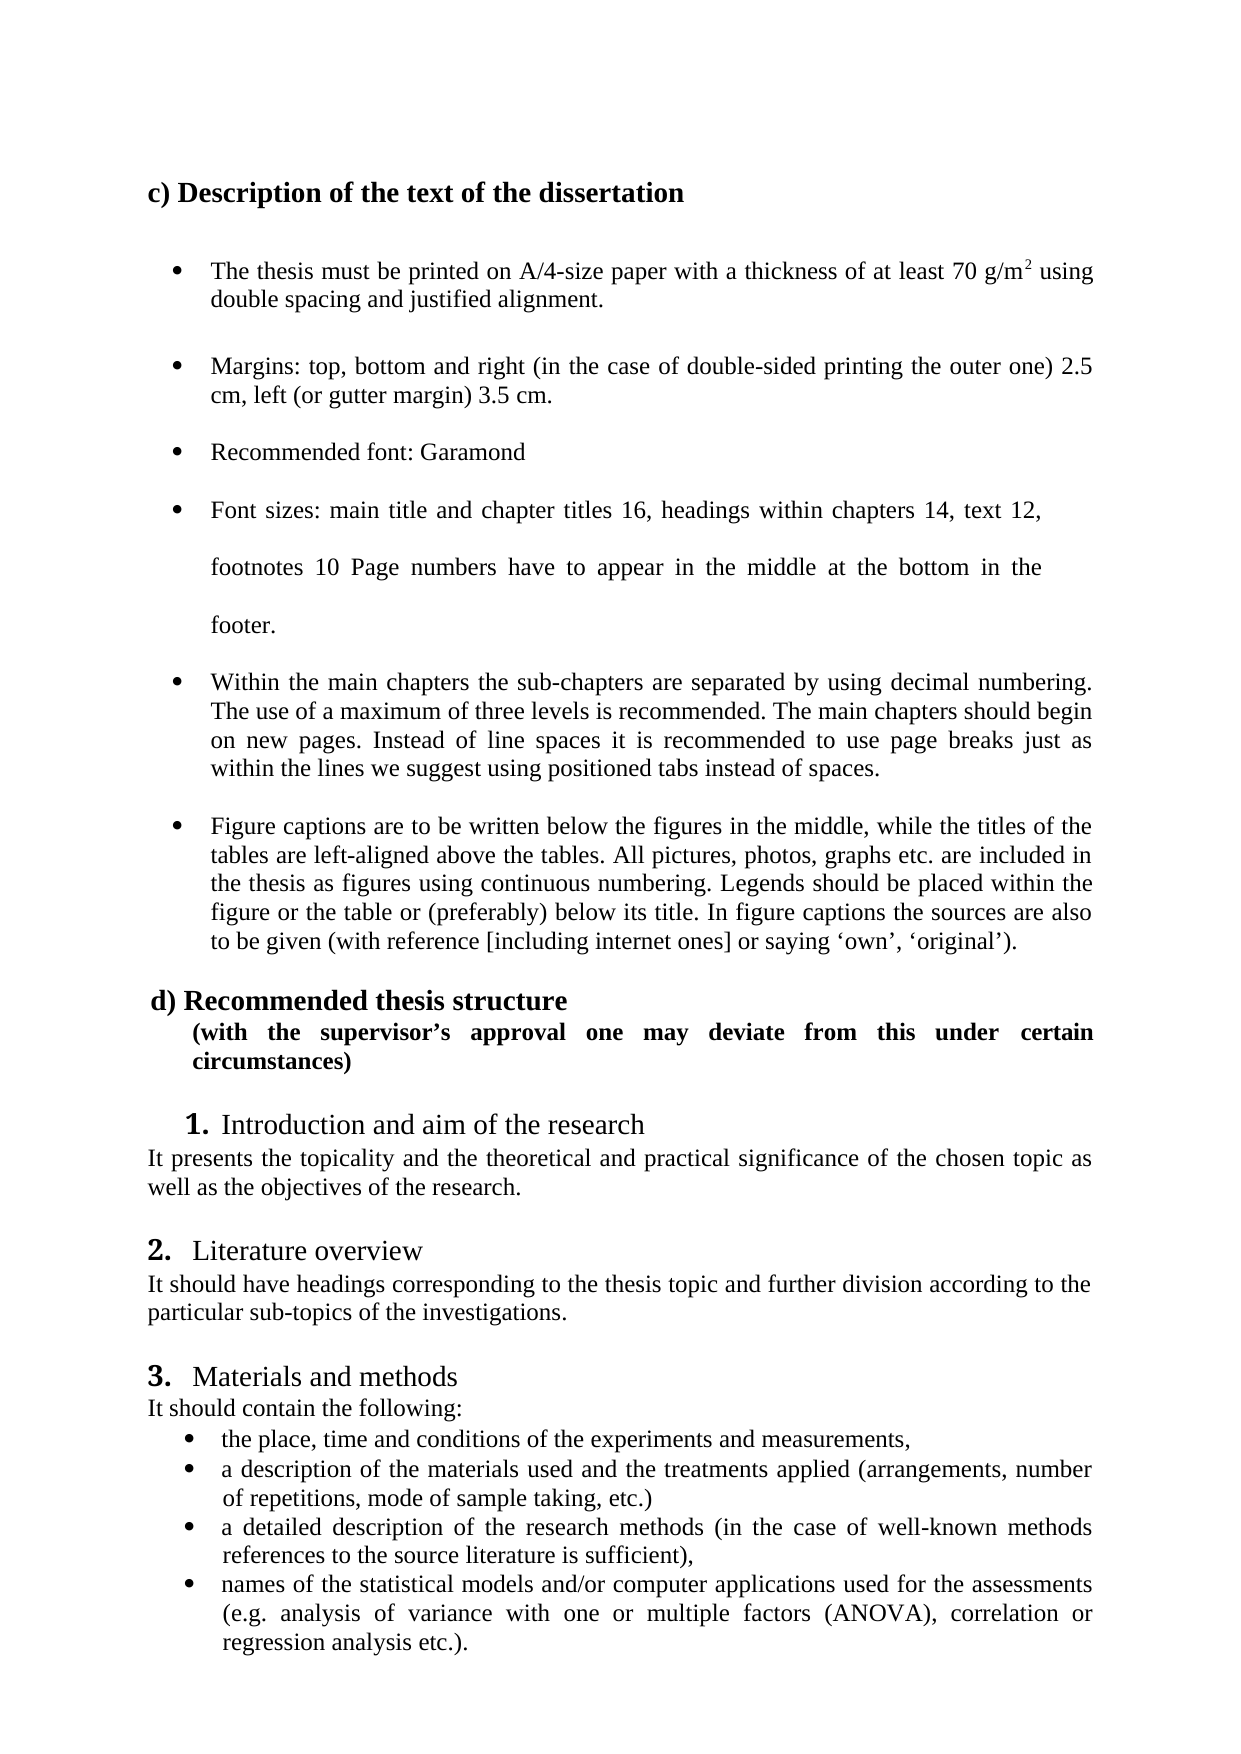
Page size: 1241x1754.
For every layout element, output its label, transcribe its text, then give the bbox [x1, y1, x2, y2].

text It presents the topicality and the theoretical and practical significance of the chosen topic as well as the objectives of the research. [147, 1143, 1093, 1201]
list Within the main chapters the sub-chapters are separated by using decimal numbering. The use of a maximum of three levels is recommended. The main chapters should begin on new pages. Instead of line spaces it is recommended to use page breaks just as within the lines we suggest using positioned tabs instead of spaces. [173, 667, 1093, 782]
list names of the statistical models and/or computer applications used for the assessments (e.g. analysis of variance with one or multiple factors (ANOVA), correlation or regression analysis etc.). [185, 1569, 1093, 1655]
subtitle d) Recommended thesis structure [150, 983, 1157, 1017]
list a detailed description of the research methods (in the case of well-known methods references to the source literature is sufficient), [185, 1512, 1093, 1569]
text It should contain the following: [147, 1394, 1157, 1422]
list the place, time and conditions of the experiments and measurements, [185, 1422, 1157, 1454]
text c) Description of the text of the dissertation [147, 176, 1093, 209]
list Figure captions are to be written below the figures in the middle, while the titles of the tables are left-aligned above the tables. All pictures, photos, graphs etc. are included in the thesis as figures using continuous numbering. Legends should be placed within the figure or the table or (preferably) below its title. In figure captions the sources are also to be given (with reference [including internet ones] or saying ‘own’, ‘original’). [173, 811, 1093, 955]
text It should have headings corresponding to the thesis topic and further division according to the particular sub-topics of the investigations. [147, 1269, 1093, 1326]
list Recommended font: Garamond [173, 437, 1157, 466]
subtitle Materials and methods [147, 1355, 1157, 1394]
list The thesis must be printed on A/4-size paper with a thickness of at least 70 g/m2 using double spacing and justified alignment. [173, 256, 1093, 313]
list Margins: top, bottom and right (in the case of double-sided printing the outer one) 2.5 cm, left (or gutter margin) 3.5 cm. [173, 351, 1094, 408]
list Introduction and aim of the research [185, 1103, 1157, 1143]
subtitle Literature overview [147, 1229, 1157, 1269]
list a description of the materials used and the treatments applied (arrangements, number of repetitions, mode of sample taking, etc.) [185, 1454, 1093, 1512]
list Font sizes: main title and chapter titles 16, headings within chapters 14, text 12, footnotes 10 Page numbers have to appear in the middle at the bottom in the footer. [173, 495, 1043, 638]
subtitle (with the supervisor’s approval one may deviate from this under certain circumstances) [192, 1017, 1093, 1075]
